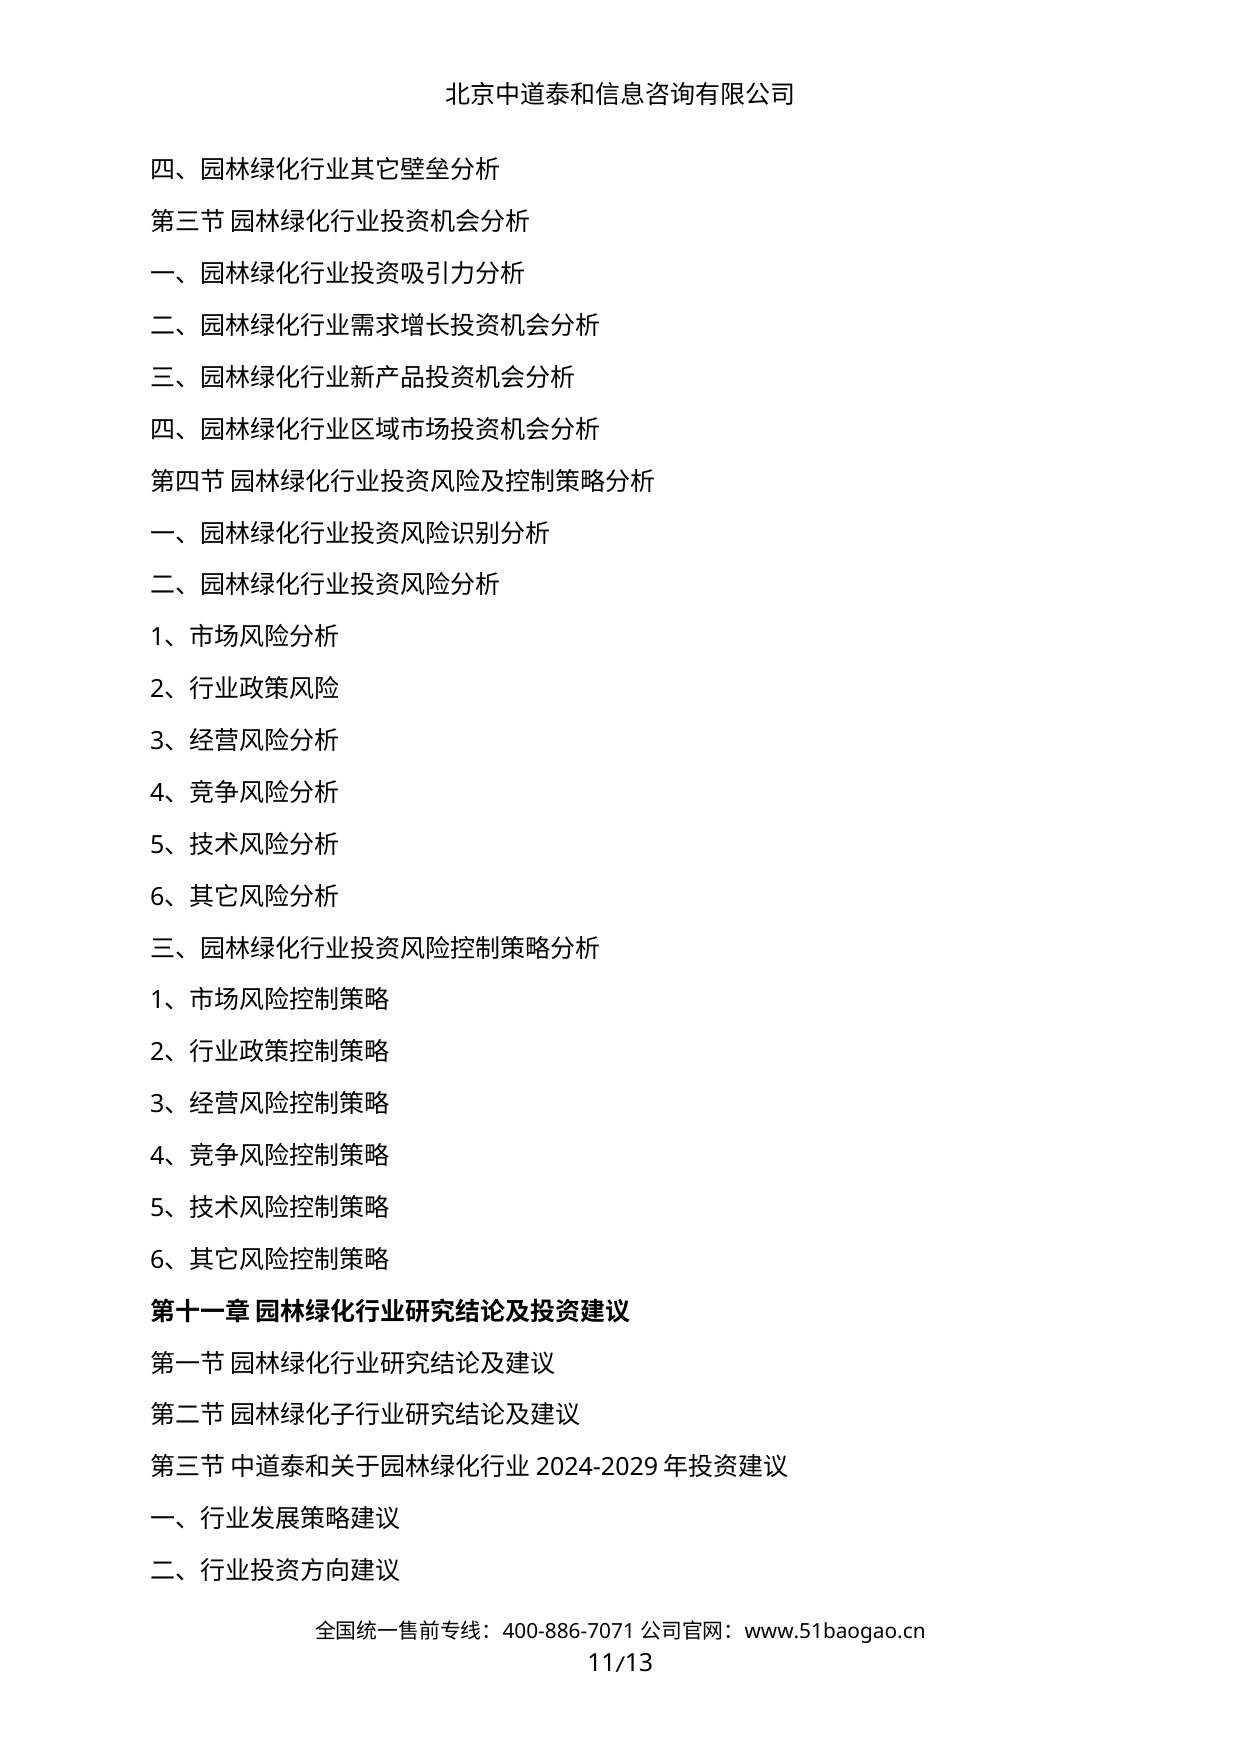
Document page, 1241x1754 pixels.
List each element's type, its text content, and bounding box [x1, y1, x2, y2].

text 一、园林绿化行业投资吸引力分析 [150, 254, 1090, 290]
text 4、竞争风险分析 [150, 772, 1090, 809]
text 5、技术风险控制策略 [150, 1187, 1090, 1224]
text 3、经营风险分析 [150, 721, 1090, 757]
text 6、其它风险控制策略 [150, 1239, 1090, 1276]
text 第三节 中道泰和关于园林绿化行业2024-2029年投资建议 [150, 1447, 1090, 1483]
text 第二节 园林绿化子行业研究结论及建议 [150, 1395, 1090, 1431]
text 一、园林绿化行业投资风险识别分析 [150, 513, 1090, 549]
text 一、行业发展策略建议 [150, 1499, 1090, 1535]
text 四、园林绿化行业区域市场投资机会分析 [150, 409, 1090, 446]
text 6、其它风险分析 [150, 876, 1090, 912]
text 第一节 园林绿化行业研究结论及建议 [150, 1343, 1090, 1379]
text 4、竞争风险控制策略 [150, 1136, 1090, 1172]
text 二、园林绿化行业投资风险分析 [150, 565, 1090, 601]
text 5、技术风险分析 [150, 824, 1090, 861]
text 1、市场风险分析 [150, 617, 1090, 653]
text 1、市场风险控制策略 [150, 980, 1090, 1016]
text 2、行业政策控制策略 [150, 1032, 1090, 1068]
text 第十一章 园林绿化行业研究结论及投资建议 [150, 1291, 1090, 1327]
text 三、园林绿化行业新产品投资机会分析 [150, 357, 1090, 394]
text 二、行业投资方向建议 [150, 1551, 1090, 1587]
text 2、行业政策风险 [150, 669, 1090, 705]
text 四、园林绿化行业其它壁垒分析 [150, 150, 1090, 186]
text 二、园林绿化行业需求增长投资机会分析 [150, 306, 1090, 342]
text 第四节 园林绿化行业投资风险及控制策略分析 [150, 461, 1090, 497]
text 三、园林绿化行业投资风险控制策略分析 [150, 928, 1090, 964]
text 3、经营风险控制策略 [150, 1084, 1090, 1120]
text 第三节 园林绿化行业投资机会分析 [150, 202, 1090, 238]
